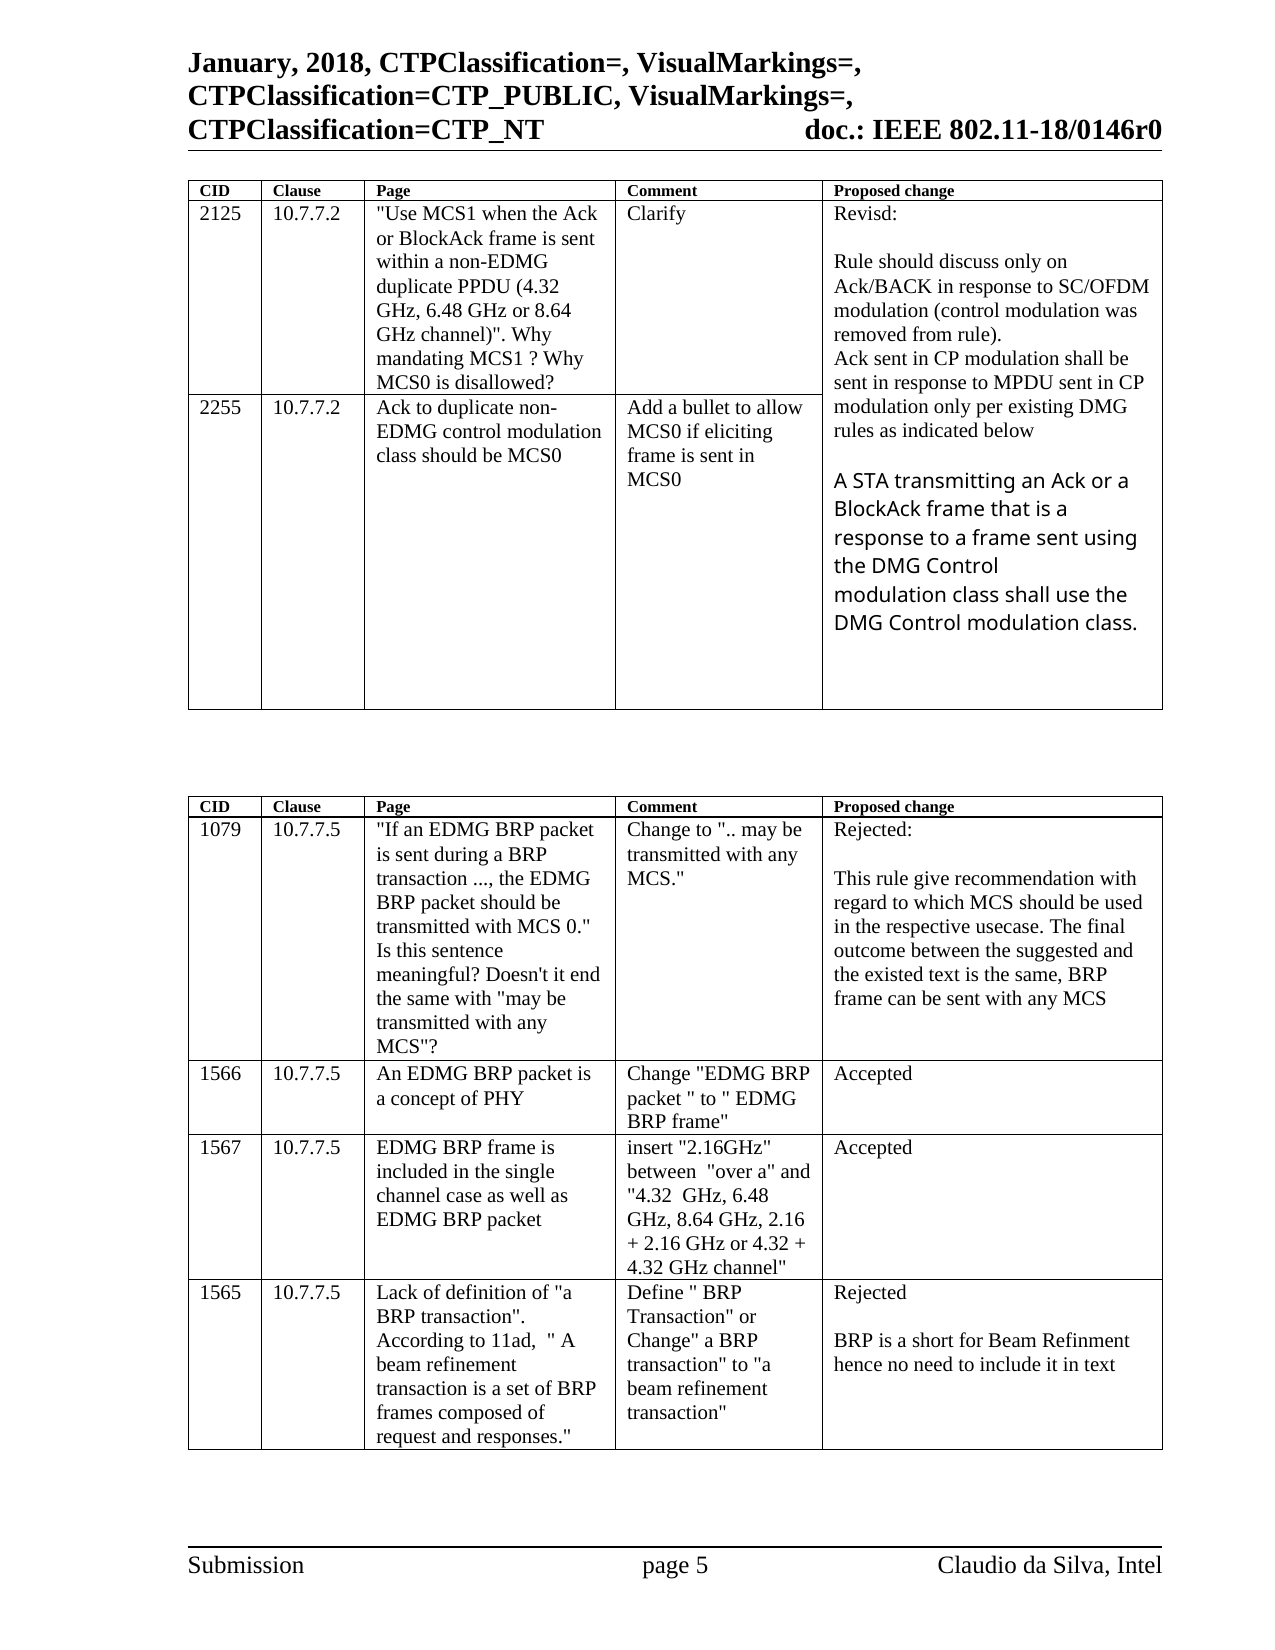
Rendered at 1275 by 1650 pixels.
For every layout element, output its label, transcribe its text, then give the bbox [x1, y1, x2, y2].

table_cell An EDMG BRP packet is a concept of PHY [365, 1061, 615, 1133]
table_cell 10.7.7.5 [262, 818, 364, 1060]
table_cell 10.7.7.5 [262, 1135, 364, 1279]
table_cell EDMG BRP frame is included in the single channel case as well as EDMG BRP packet [365, 1135, 615, 1279]
table_cell Revisd: Rule should discuss only on Ack/BACK in response to SC/OFDM modulation (control modulation was removed from rule). Ack sent in CP modulation shall be sent in response to MPDU sent in CP modulation only per existing DMG rules as indicated below A STA transmitting an Ack or a BlockAck frame that is a response to a frame sent using the DMG Control modulation class shall use the DMG Control modulation class. [823, 201, 1162, 709]
table_cell 10.7.7.5 [262, 1280, 364, 1448]
table_cell 1565 [189, 1280, 261, 1448]
table_header CID [189, 797, 261, 816]
table_cell "If an EDMG BRP packet is sent during a BRP transaction ..., the EDMG BRP packet should be transmitted with MCS 0." Is this sentence meaningful? Doesn't it end the same with "may be transmitted with any MCS"? [365, 818, 615, 1060]
table_cell Accepted [823, 1135, 1162, 1279]
table_cell Define " BRP Transaction" or Change" a BRP transaction" to "a beam refinement transaction" [616, 1280, 822, 1448]
table_cell Lack of definition of "a BRP transaction". According to 11ad, " A beam refinement transaction is a set of BRP frames composed of request and responses." [365, 1280, 615, 1448]
table_header Comment [616, 797, 822, 816]
table_header Proposed change [823, 181, 1162, 200]
table_header Comment [616, 181, 822, 200]
table_header CID [189, 181, 261, 200]
table_cell 10.7.7.2 [262, 395, 364, 709]
table_cell insert "2.16GHz" between "over a" and "4.32 GHz, 6.48 GHz, 8.64 GHz, 2.16 + 2.16 GHz or 4.32 + 4.32 GHz channel" [616, 1135, 822, 1279]
table_cell Change "EDMG BRP packet " to " EDMG BRP frame" [616, 1061, 822, 1133]
table_cell 10.7.7.2 [262, 201, 364, 394]
table_header Proposed change [823, 797, 1162, 816]
table_header Page [365, 181, 615, 200]
table_cell 1079 [189, 818, 261, 1060]
table_cell 1567 [189, 1135, 261, 1279]
table_cell "Use MCS1 when the Ack or BlockAck frame is sent within a non-EDMG duplicate PPDU (4.32 GHz, 6.48 GHz or 8.64 GHz channel)". Why mandating MCS1 ? Why MCS0 is disallowed? [365, 201, 615, 394]
table_cell 1566 [189, 1061, 261, 1133]
table_cell Ack to duplicate non-EDMG control modulation class should be MCS0 [365, 395, 615, 709]
table_cell Change to ".. may be transmitted with any MCS." [616, 818, 822, 1060]
table_cell 10.7.7.5 [262, 1061, 364, 1133]
table_header Clause [262, 181, 364, 200]
table_cell Add a bullet to allow MCS0 if eliciting frame is sent in MCS0 [616, 395, 822, 709]
table_cell 2125 [189, 201, 261, 394]
table_cell Rejected BRP is a short for Beam Refinment hence no need to include it in text [823, 1280, 1162, 1448]
table_cell Accepted [823, 1061, 1162, 1133]
table_header Page [365, 797, 615, 816]
table_cell Rejected: This rule give recommendation with regard to which MCS should be used in the respective usecase. The final outcome between the suggested and the existed text is the same, BRP frame can be sent with any MCS [823, 818, 1162, 1060]
table_header Clause [262, 797, 364, 816]
table_cell Clarify [616, 201, 822, 394]
table_cell 2255 [189, 395, 261, 709]
